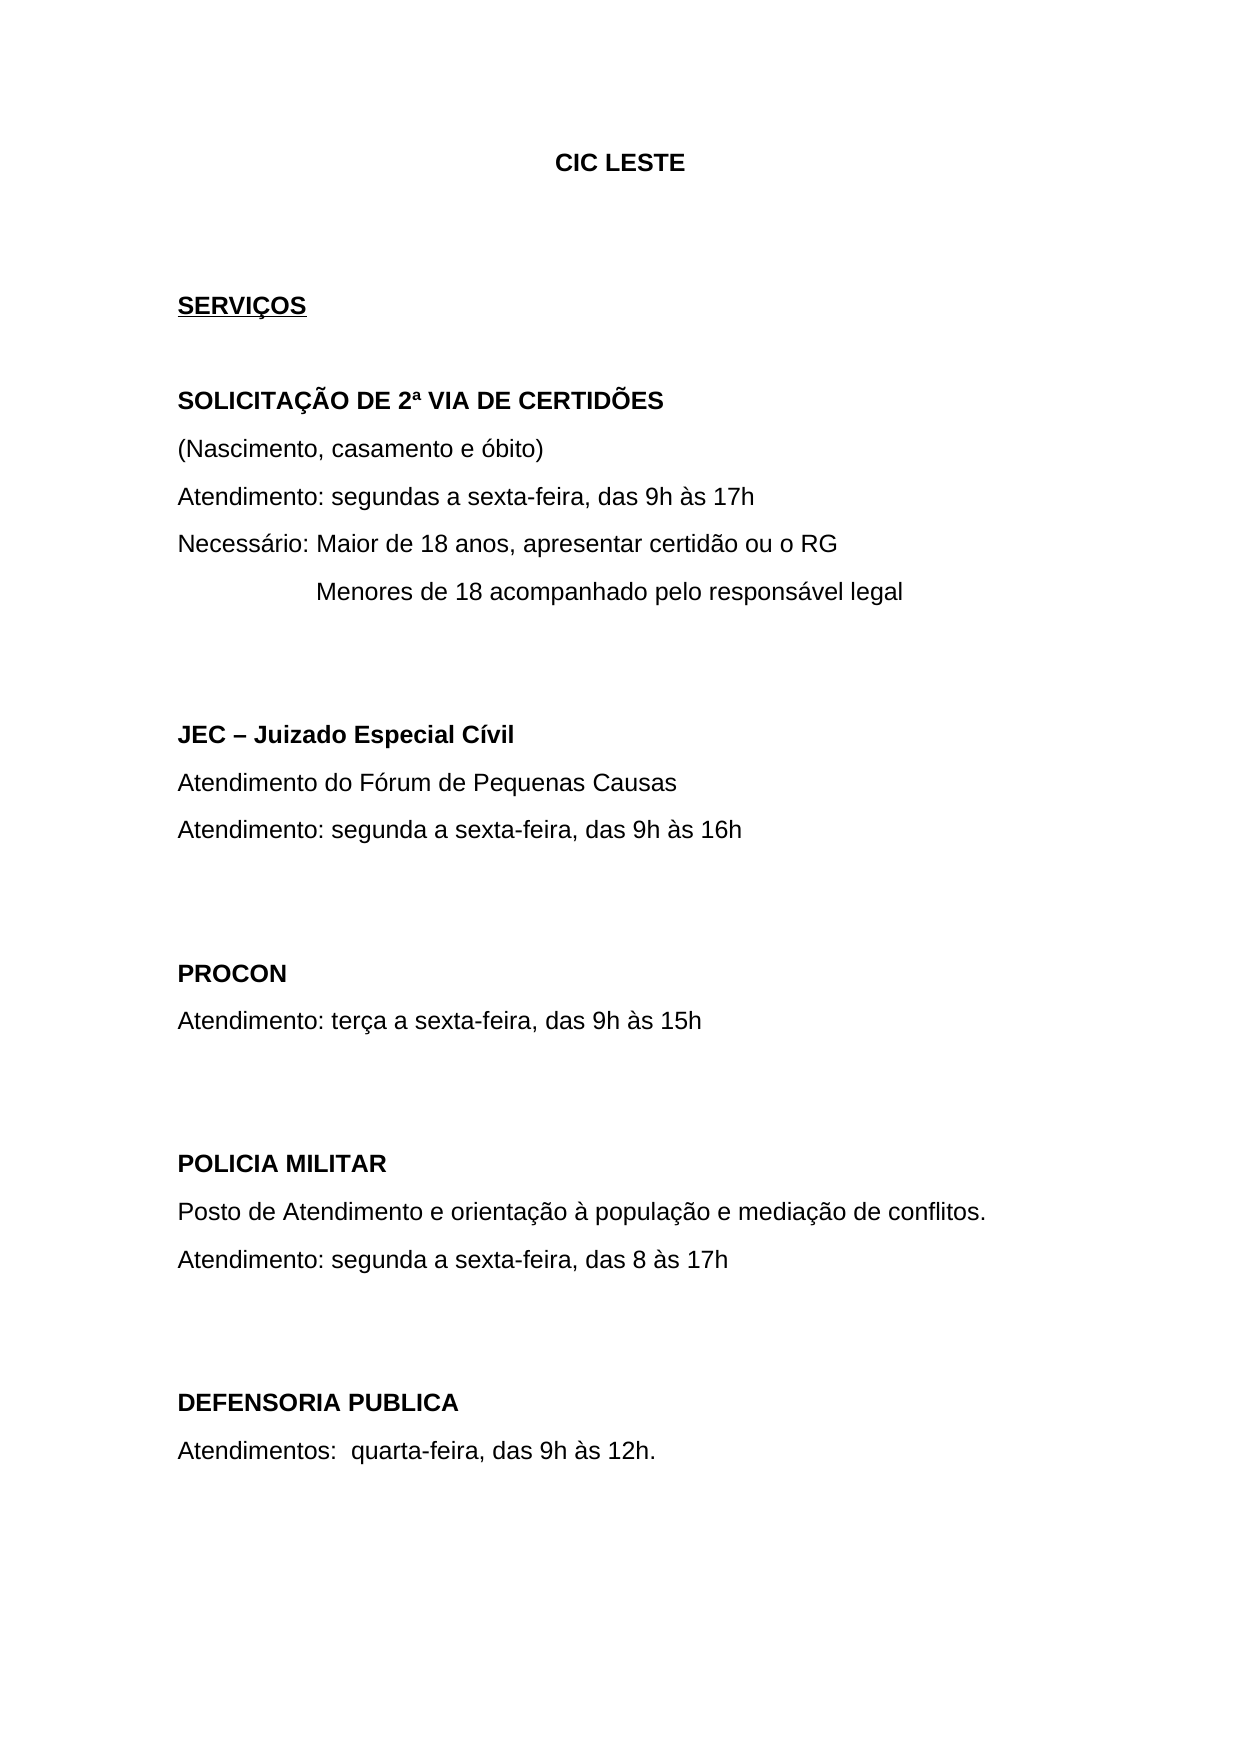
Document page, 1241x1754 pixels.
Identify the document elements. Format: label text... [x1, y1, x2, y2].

text Atendimento: segundas a sexta-feira, das 9h às 17h [177, 482, 1063, 510]
text Menores de 18 acompanhado pelo responsável legal [177, 577, 1063, 606]
text Atendimento: segunda a sexta-feira, das 9h às 16h [177, 816, 1063, 844]
text SERVIÇOS [177, 291, 1063, 319]
text PROCON [177, 959, 1063, 987]
text POLICIA MILITAR [177, 1149, 1063, 1178]
text (Nascimento, casamento e óbito) [177, 434, 1063, 463]
text SOLICITAÇÃO DE 2ª VIA DE CERTIDÕES [177, 386, 1063, 415]
text JEC – Juizado Especial Cívil [177, 720, 1063, 749]
text Necessário: Maior de 18 anos, apresentar certidão ou o RG [177, 529, 1063, 558]
text Atendimentos: quarta-feira, das 9h às 12h. [177, 1436, 1063, 1464]
text Atendimento: segunda a sexta-feira, das 8 às 17h [177, 1245, 1063, 1274]
text Atendimento: terça a sexta-feira, das 9h às 15h [177, 1006, 1063, 1035]
text DEFENSORIA PUBLICA [177, 1388, 1063, 1417]
text Atendimento do Fórum de Pequenas Causas [177, 768, 1063, 797]
text Posto de Atendimento e orientação à população e mediação de conflitos. [177, 1197, 1063, 1226]
text CIC LESTE [177, 148, 1063, 176]
